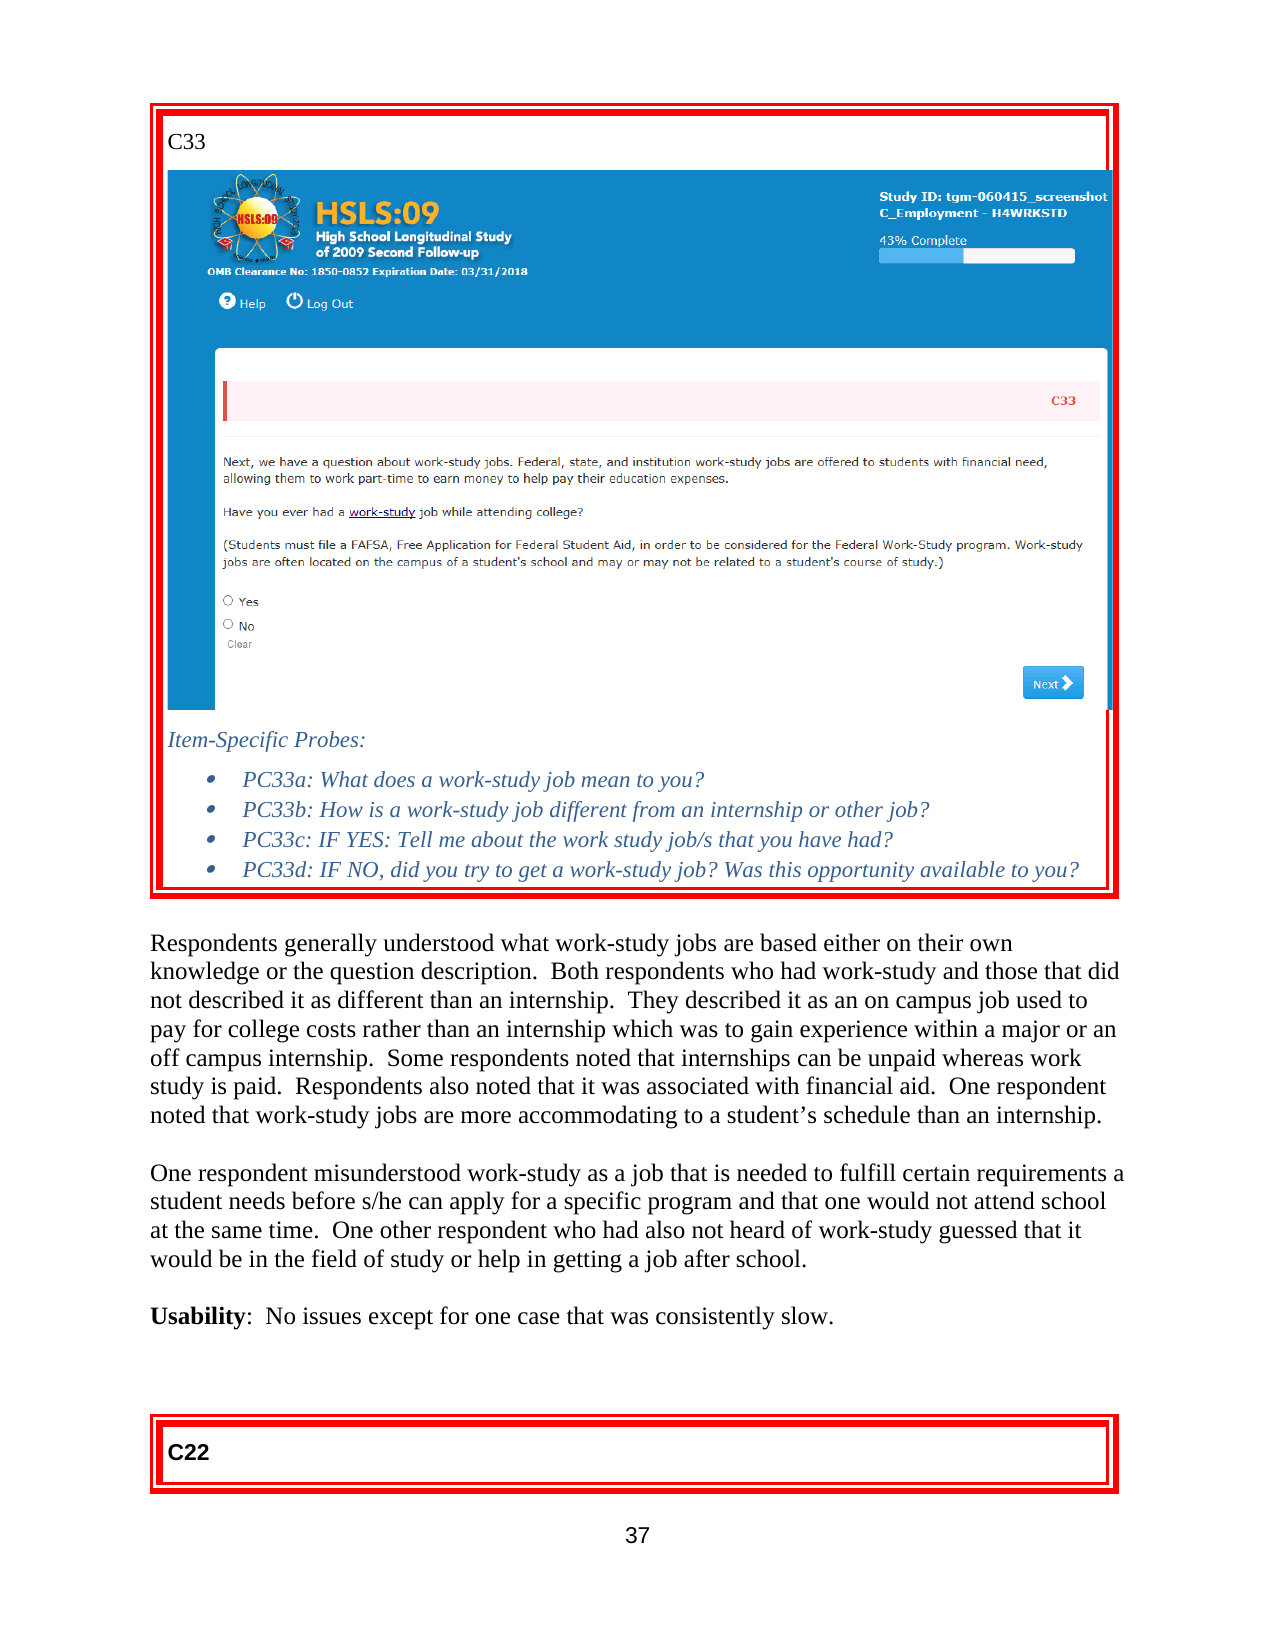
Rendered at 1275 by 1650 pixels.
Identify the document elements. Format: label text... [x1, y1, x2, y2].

table_header C33 Item-Specific Probes: PC33a: What does a work-study job mean to you? PC33b: How is a work-study job different from an internship or other job? PC33c: IF YES: Tell me about the work study job/s that you have had? PC33d: IF NO, did you try to get a work-study job? Was this opportunity available to you? [156, 106, 1112, 170]
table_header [156, 1417, 1112, 1482]
text Respondents generally understood what work-study jobs are based either on their own knowledge or the question description. Both respondents who had work-study and those that did not described it as different than an internship. They described it as an on campus job used to pay for college costs rather than an internship which was to gain experience within a major or an off campus internship. Some respondents noted that internships can be unpaid whereas work study is paid. Respondents also noted that it was associated with financial aid. One respondent noted that work-study jobs are more accommodating to a student’s schedule than an internship. [150, 928, 1125, 1129]
text One respondent misunderstood work-study as a job that is needed to fulfill certain requirements a student needs before s/he can apply for a specific program and that one would not attend school at the same time. One other respondent who had also not heard of work-study guessed that it would be in the field of study or help in getting a job after school. [150, 1158, 1125, 1273]
picture [167, 170, 1113, 710]
text Usability: No issues except for one case that was consistently slow. [150, 1301, 1125, 1330]
table_header C33 Item-Specific Probes: PC33a: What does a work-study job mean to you? PC33b: How is a work-study job different from an internship or other job? PC33c: IF YES: Tell me about the work study job/s that you have had? PC33d: IF NO, did you try to get a work-study job? Was this opportunity available to you? [163, 116, 1106, 887]
